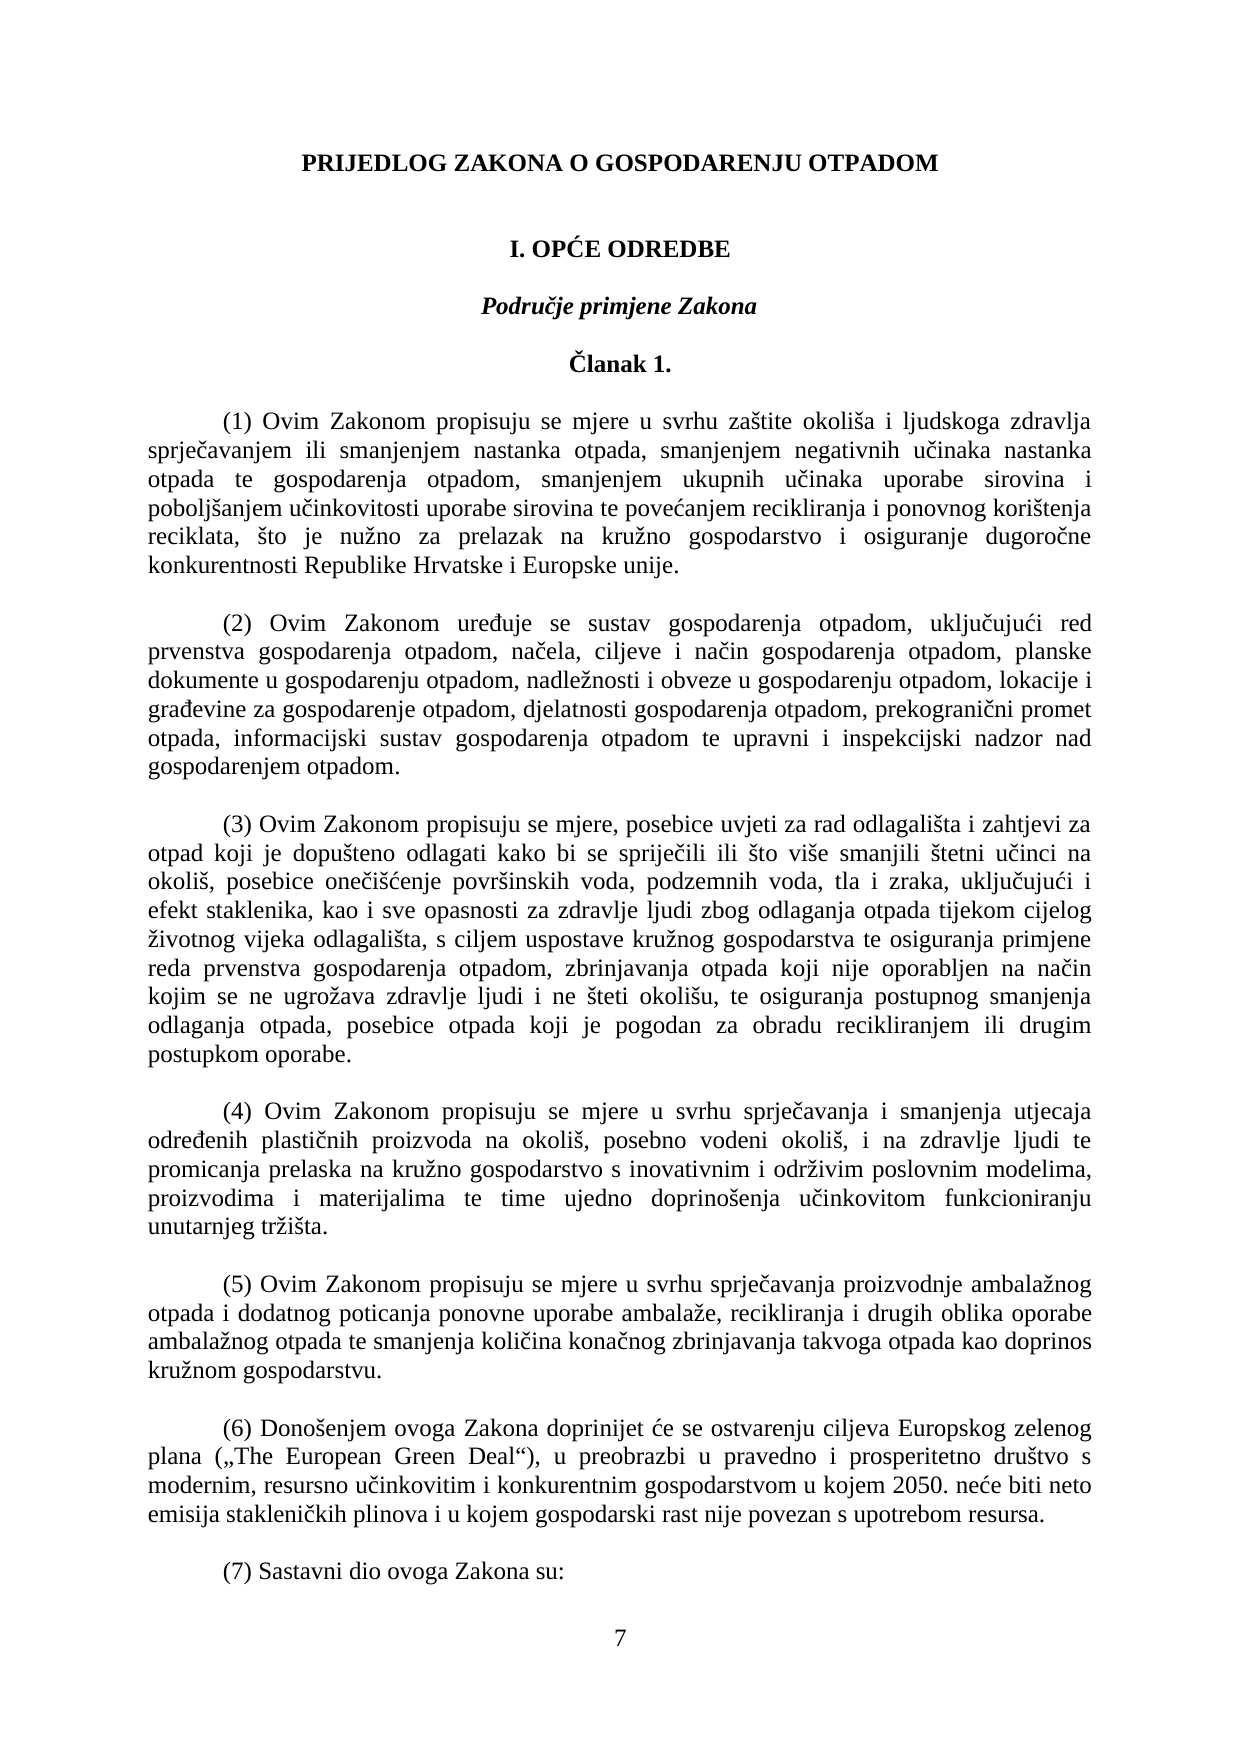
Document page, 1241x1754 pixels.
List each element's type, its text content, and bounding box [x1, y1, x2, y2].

text PRIJEDLOG ZAKONA O GOSPODARENJU OTPADOM [148, 148, 1093, 176]
text I. OPĆE ODREDBE [148, 234, 1093, 263]
text (1) Ovim Zakonom propisuju se mjere u svrhu zaštite okoliša i ljudskoga zdravlja sprječavanjem ili smanjenjem nastanka otpada, smanjenjem negativnih učinaka nastanka otpada te gospodarenja otpadom, smanjenjem ukupnih učinaka uporabe sirovina i poboljšanjem učinkovitosti uporabe sirovina te povećanjem recikliranja i ponovnog korištenja reciklata, što je nužno za prelazak na kružno gospodarstvo i osiguranje dugoročne konkurentnosti Republike Hrvatske i Europske unije. [148, 406, 1093, 579]
text Članak 1. [148, 349, 1093, 378]
text (4) Ovim Zakonom propisuju se mjere u svrhu sprječavanja i smanjenja utjecaja određenih plastičnih proizvoda na okoliš, posebno vodeni okoliš, i na zdravlje ljudi te promicanja prelaska na kružno gospodarstvo s inovativnim i održivim poslovnim modelima, proizvodima i materijalima te time ujedno doprinošenja učinkovitom funkcioniranju unutarnjeg tržišta. [148, 1096, 1093, 1240]
text (7) Sastavni dio ovoga Zakona su: [148, 1556, 1093, 1585]
text Područje primjene Zakona [148, 291, 1093, 320]
text (6) Donošenjem ovoga Zakona doprinijet će se ostvarenju ciljeva Europskog zelenog plana („The European Green Deal“), u preobrazbi u pravedno i prosperitetno društvo s modernim, resursno učinkovitim i konkurentnim gospodarstvom u kojem 2050. neće biti neto emisija stakleničkih plinova i u kojem gospodarski rast nije povezan s upotrebom resursa. [148, 1413, 1093, 1528]
text (3) Ovim Zakonom propisuju se mjere, posebice uvjeti za rad odlagališta i zahtjevi za otpad koji je dopušteno odlagati kako bi se spriječili ili što više smanjili štetni učinci na okoliš, posebice onečišćenje površinskih voda, podzemnih voda, tla i zraka, uključujući i efekt staklenika, kao i sve opasnosti za zdravlje ljudi zbog odlaganja otpada tijekom cijelog životnog vijeka odlagališta, s ciljem uspostave kružnog gospodarstva te osiguranja primjene reda prvenstva gospodarenja otpadom, zbrinjavanja otpada koji nije oporabljen na način kojim se ne ugrožava zdravlje ljudi i ne šteti okolišu, te osiguranja postupnog smanjenja odlaganja otpada, posebice otpada koji je pogodan za obradu recikliranjem ili drugim postupkom oporabe. [148, 809, 1093, 1068]
text (2) Ovim Zakonom uređuje se sustav gospodarenja otpadom, uključujući red prvenstva gospodarenja otpadom, načela, ciljeve i način gospodarenja otpadom, planske dokumente u gospodarenju otpadom, nadležnosti i obveze u gospodarenju otpadom, lokacije i građevine za gospodarenje otpadom, djelatnosti gospodarenja otpadom, prekogranični promet otpada, informacijski sustav gospodarenja otpadom te upravni i inspekcijski nadzor nad gospodarenjem otpadom. [148, 608, 1093, 780]
text (5) Ovim Zakonom propisuju se mjere u svrhu sprječavanja proizvodnje ambalažnog otpada i dodatnog poticanja ponovne uporabe ambalaže, recikliranja i drugih oblika oporabe ambalažnog otpada te smanjenja količina konačnog zbrinjavanja takvoga otpada kao doprinos kružnom gospodarstvu. [148, 1269, 1093, 1384]
